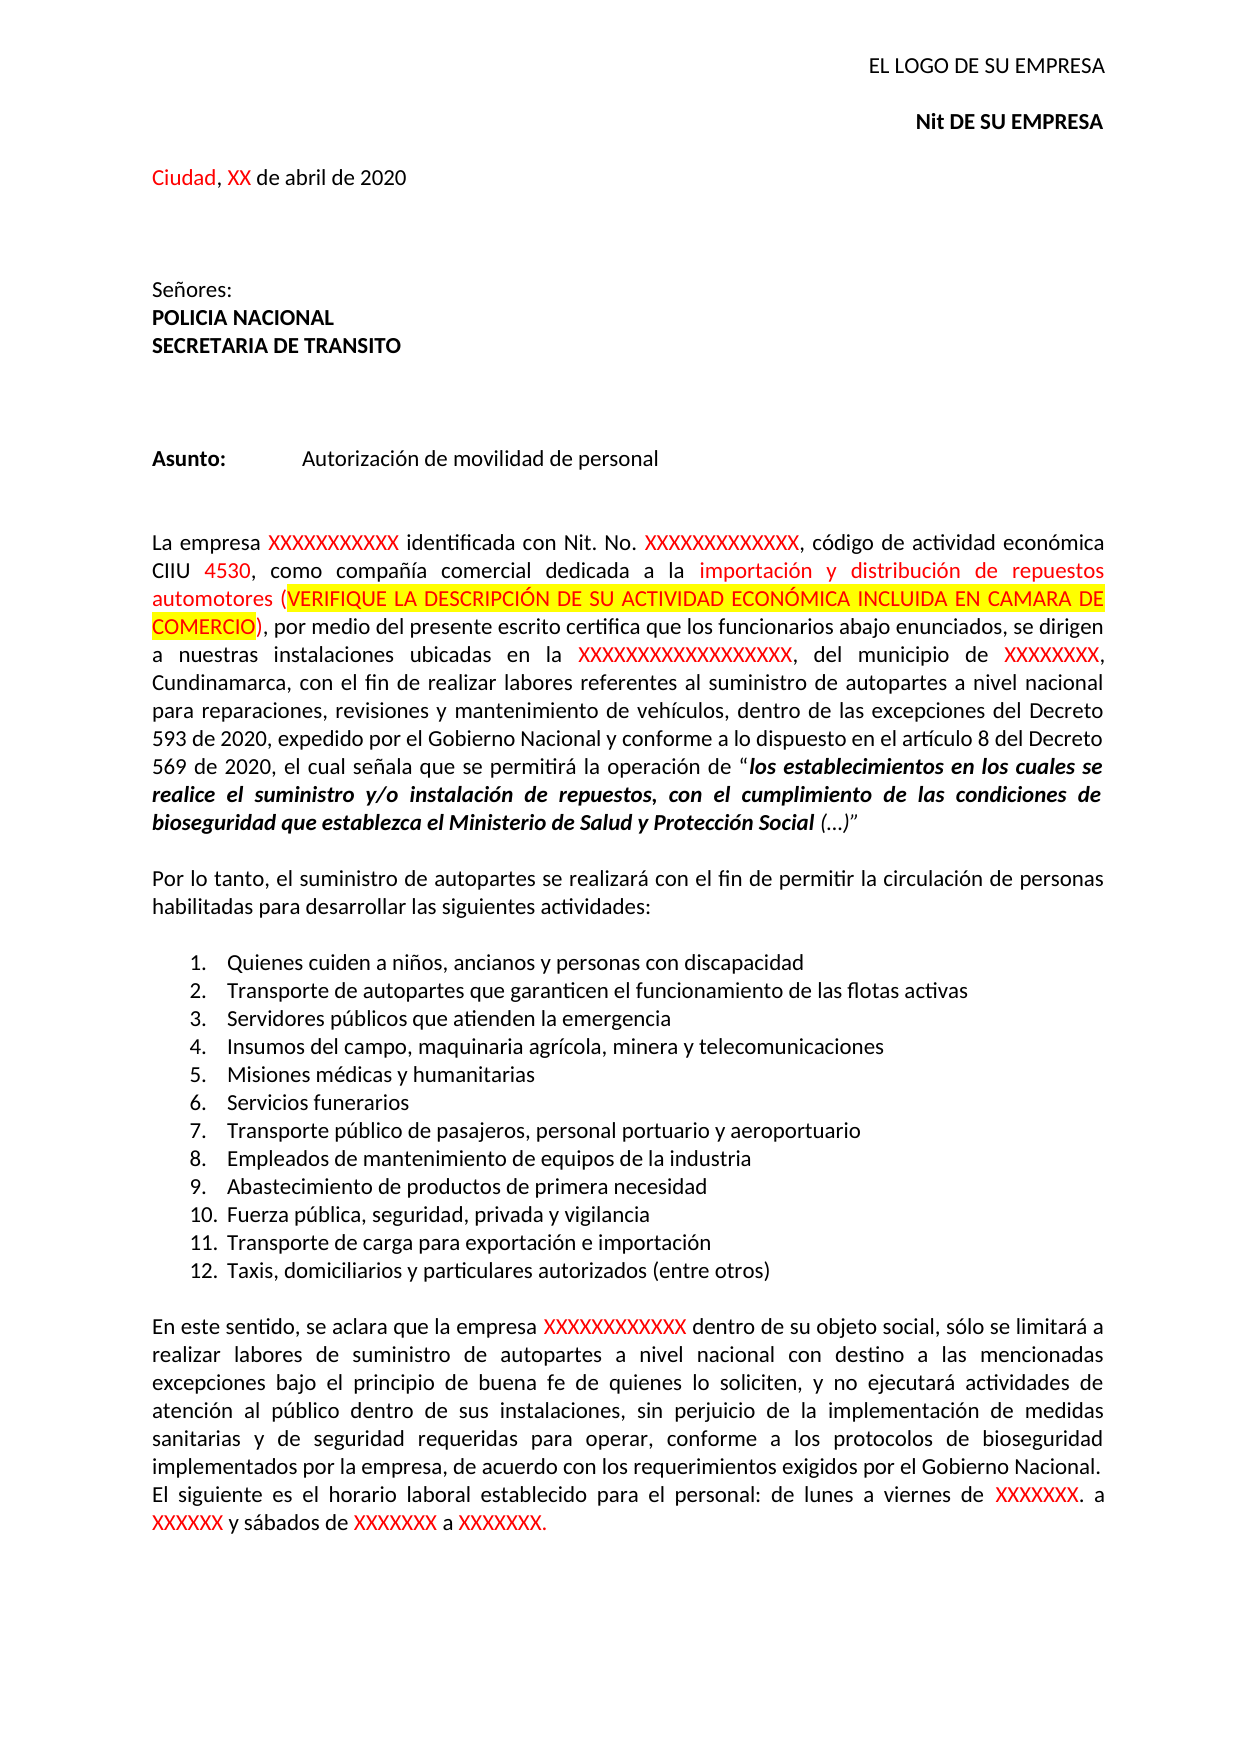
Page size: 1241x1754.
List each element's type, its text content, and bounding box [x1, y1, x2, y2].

list Quienes cuiden a niños, ancianos y personas con discapacidad [189, 948, 1094, 976]
list Servicios funerarios [189, 1088, 1094, 1116]
text Señores: [152, 276, 1105, 303]
list Transporte de autopartes que garanticen el funcionamiento de las flotas activas [189, 976, 1094, 1004]
text La empresa XXXXXXXXXXX identificada con Nit. No. XXXXXXXXXXXXX, código de actividad económica CIIU 4530, como compañía comercial dedicada a la importación y distribución de repuestos automotores (VERIFIQUE LA DESCRIPCIÓN DE SU ACTIVIDAD ECONÓMICA INCLUIDA EN CAMARA DE COMERCIO), por medio del presente escrito certifica que los funcionarios abajo enunciados, se dirigen a nuestras instalaciones ubicadas en la XXXXXXXXXXXXXXXXXX, del municipio de XXXXXXXX, Cundinamarca, con el fin de realizar labores referentes al suministro de autopartes a nivel nacional para reparaciones, revisiones y mantenimiento de vehículos, dentro de las excepciones del Decreto 593 de 2020, expedido por el Gobierno Nacional y conforme a lo dispuesto en el artículo 8 del Decreto 569 de 2020, el cual señala que se permitirá la operación de “los establecimientos en los cuales se realice el suministro y/o instalación de repuestos, con el cumplimiento de las condiciones de bioseguridad que establezca el Ministerio de Salud y Protección Social (…)” [152, 528, 1105, 836]
list Insumos del campo, maquinaria agrícola, minera y telecomunicaciones [189, 1032, 1094, 1060]
list Taxis, domiciliarios y particulares autorizados (entre otros) [189, 1256, 1094, 1284]
list Empleados de mantenimiento de equipos de la industria [189, 1144, 1094, 1172]
list Misiones médicas y humanitarias [189, 1060, 1094, 1088]
list Abastecimiento de productos de primera necesidad [189, 1172, 1094, 1200]
list Fuerza pública, seguridad, privada y vigilancia [189, 1200, 1094, 1228]
list Transporte de carga para exportación e importación [189, 1228, 1094, 1256]
text Ciudad, XX de abril de 2020 [152, 163, 1105, 191]
text POLICIA NACIONAL [152, 303, 1105, 332]
text Asunto: Autorización de movilidad de personal [152, 444, 1105, 472]
text SECRETARIA DE TRANSITO [152, 332, 1105, 359]
list Servidores públicos que atienden la emergencia [189, 1004, 1094, 1032]
text En este sentido, se aclara que la empresa XXXXXXXXXXXX dentro de su objeto social, sólo se limitará a realizar labores de suministro de autopartes a nivel nacional con destino a las mencionadas excepciones bajo el principio de buena fe de quienes lo soliciten, y no ejecutará actividades de atención al público dentro de sus instalaciones, sin perjuicio de la implementación de medidas sanitarias y de seguridad requeridas para operar, conforme a los protocolos de bioseguridad implementados por la empresa, de acuerdo con los requerimientos exigidos por el Gobierno Nacional. [152, 1312, 1105, 1480]
text Por lo tanto, el suministro de autopartes se realizará con el fin de permitir la circulación de personas habilitadas para desarrollar las siguientes actividades: [152, 864, 1105, 920]
list Transporte público de pasajeros, personal portuario y aeroportuario [189, 1116, 1094, 1144]
text El siguiente es el horario laboral establecido para el personal: de lunes a viernes de XXXXXXX. a XXXXXX y sábados de XXXXXXX a XXXXXXX. [152, 1480, 1105, 1536]
